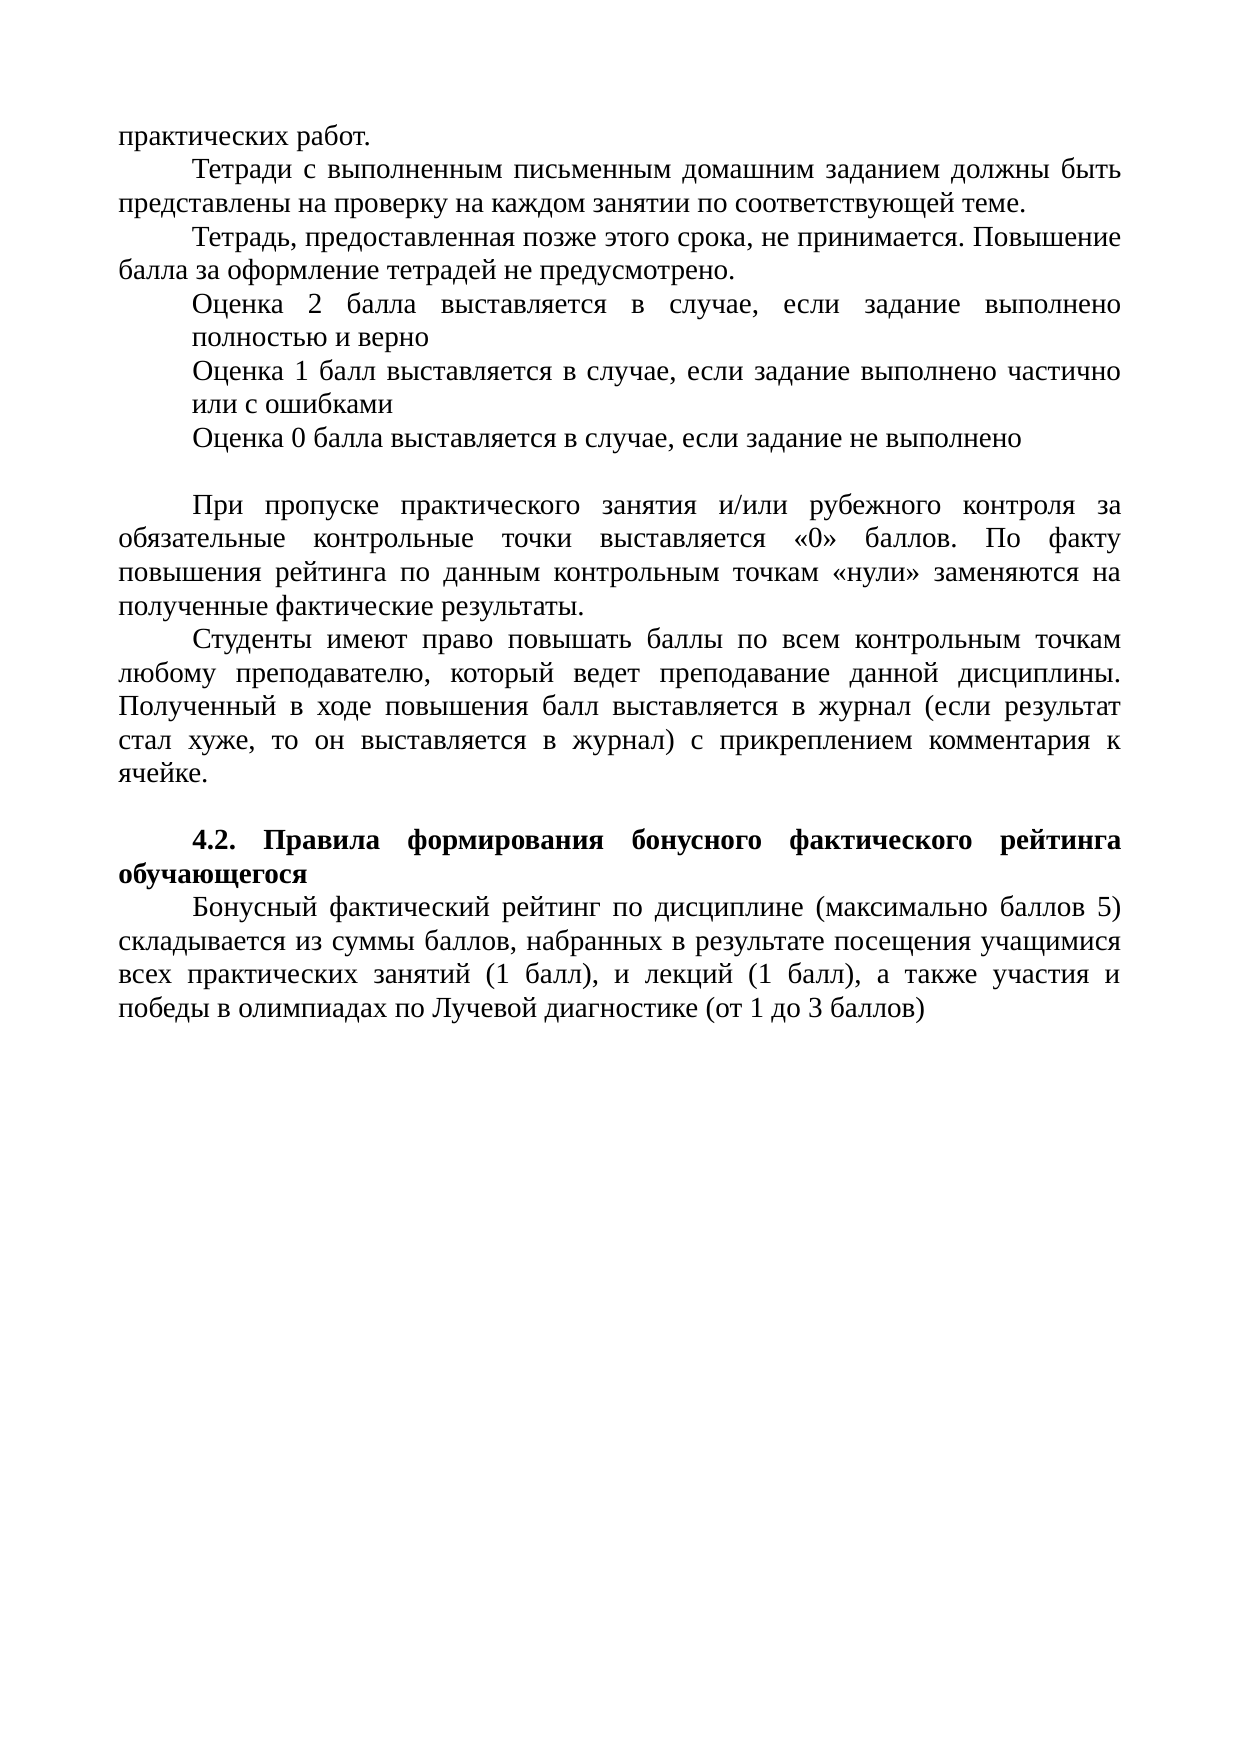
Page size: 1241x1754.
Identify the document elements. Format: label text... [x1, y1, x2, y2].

text Оценка 1 балл выставляется в случае, если задание выполнено частично или с ошибками [192, 353, 1122, 420]
text 4.2. Правила формирования бонусного фактического рейтинга обучающегося [118, 822, 1122, 889]
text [118, 118, 1122, 152]
text Студенты имеют право повышать баллы по всем контрольным точкам любому преподавателю, который ведет преподавание данной дисциплины. Полученный в ходе повышения балл выставляется в журнал (если результат стал хуже, то он выставляется в журнал) с прикреплением комментария к ячейке. [118, 621, 1122, 789]
text Оценка 2 балла выставляется в случае, если задание выполнено полностью и верно [192, 286, 1122, 353]
text Бонусный фактический рейтинг по дисциплине (максимально баллов 5) складывается из суммы баллов, набранных в результате посещения учащимися всех практических занятий (1 балл), и лекций (1 балл), а также участия и победы в олимпиадах по Лучевой диагностике (от 1 до 3 баллов) [118, 889, 1122, 1024]
text Тетрадь, предоставленная позже этого срока, не принимается. Повышение балла за оформление тетрадей не предусмотрено. [118, 219, 1122, 286]
text Оценка 0 балла выставляется в случае, если задание не выполнено [118, 420, 1122, 453]
text При пропуске практического занятия и/или рубежного контроля за обязательные контрольные точки выставляется «0» баллов. По факту повышения рейтинга по данным контрольным точкам «нули» заменяются на полученные фактические результаты. [118, 487, 1122, 621]
text Тетради с выполненным письменным домашним заданием должны быть представлены на проверку на каждом занятии по соответствующей теме. [118, 152, 1122, 219]
